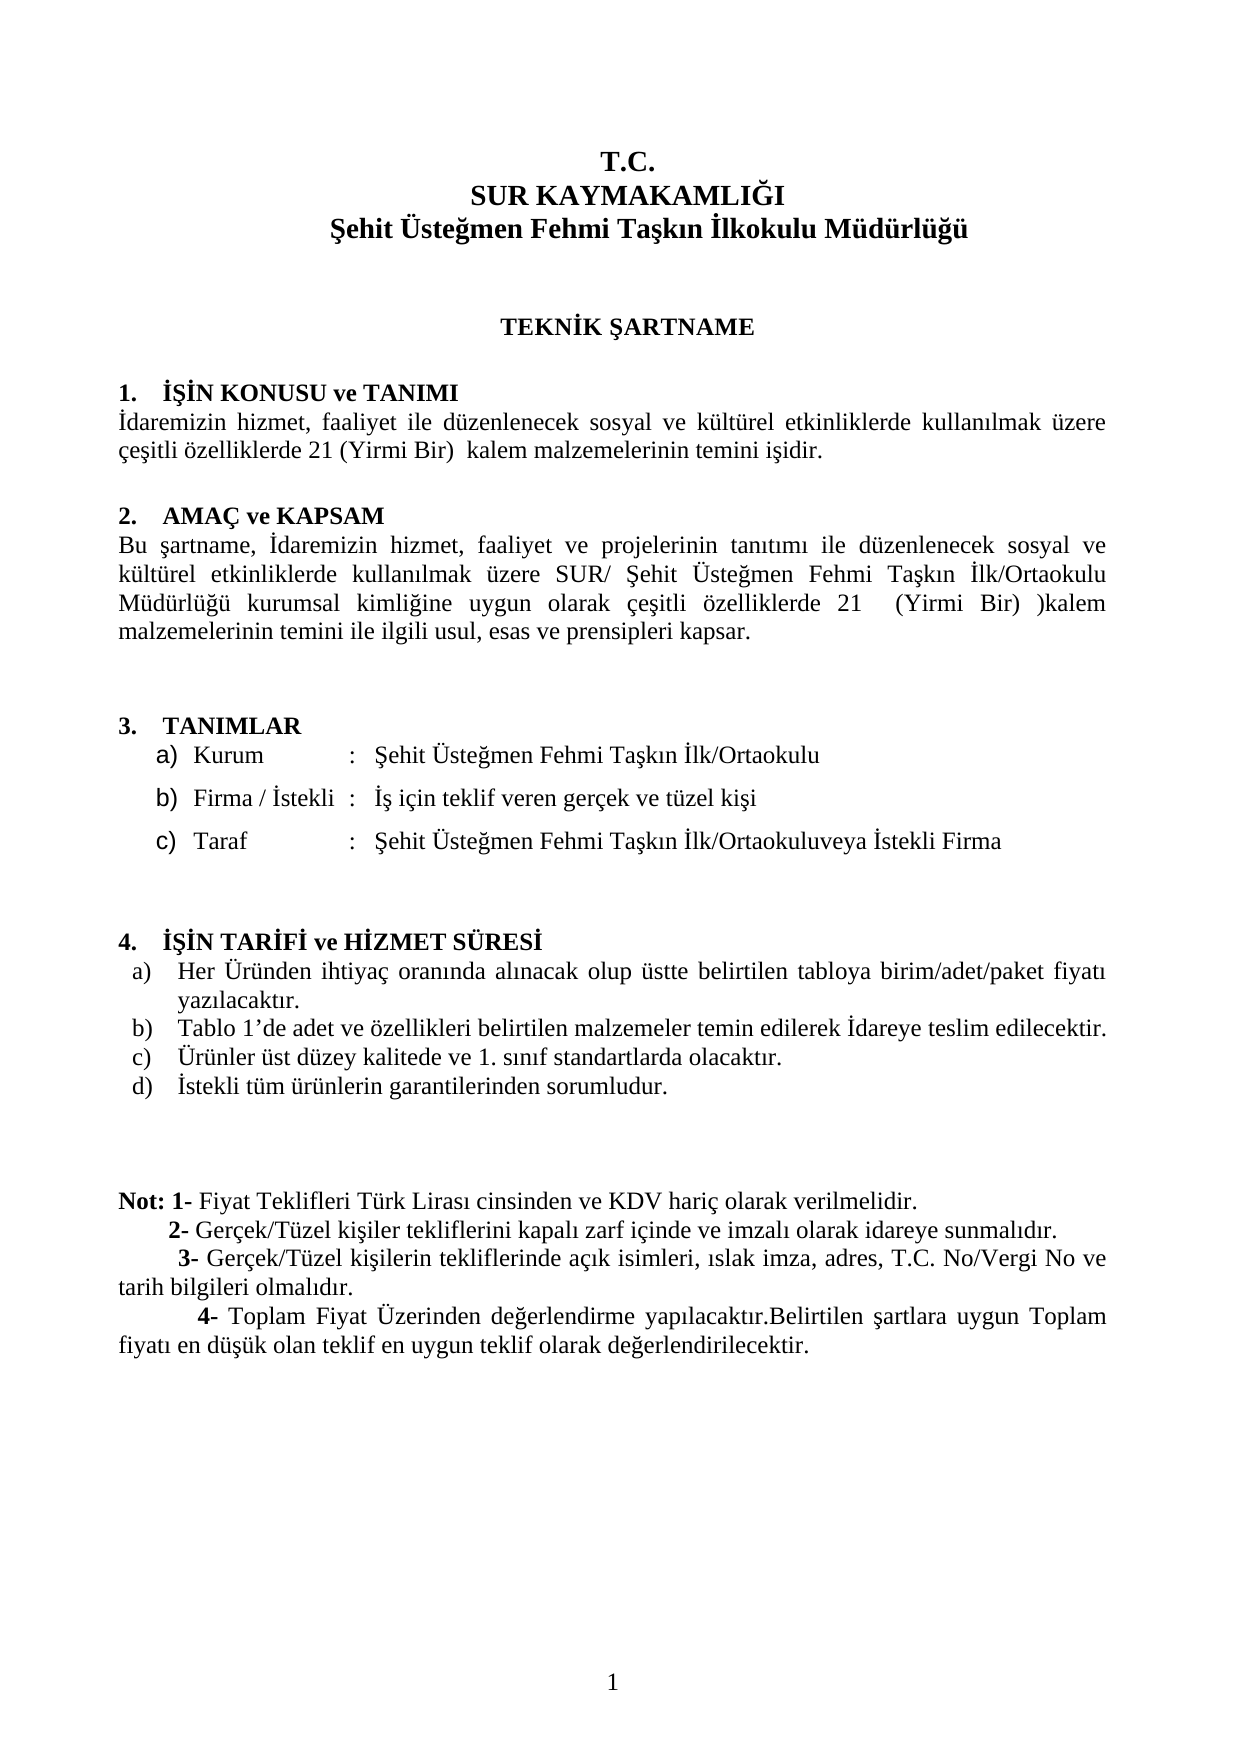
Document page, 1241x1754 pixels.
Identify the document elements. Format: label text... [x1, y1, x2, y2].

list İŞİN KONUSU ve TANIMI [118, 378, 1107, 407]
subtitle SUR KAYMAKAMLIĞI [118, 178, 1137, 212]
list Taraf : Şehit Üsteğmen Fehmi Taşkın İlk/Ortaokuluveya İstekli Firma [156, 826, 1107, 855]
list Tablo 1’de adet ve özellikleri belirtilen malzemeler temin edilerek İdareye teslim edilecektir. [132, 1013, 1107, 1042]
subtitle TEKNİK ŞARTNAME [118, 312, 1137, 341]
list Firma / İstekli : İş için teklif veren gerçek ve tüzel kişi [156, 783, 1107, 812]
text Şehit Üsteğmen Fehmi Taşkın İlkokulu Müdürlüğü [118, 212, 1107, 245]
text İdaremizin hizmet, faaliyet ile düzenlenecek sosyal ve kültürel etkinliklerde kullanılmak üzere çeşitli özelliklerde 21 (Yirmi Bir) kalem malzemelerinin temini işidir. [118, 407, 1107, 464]
text 3- Gerçek/Tüzel kişilerin tekliflerinde açık isimleri, ıslak imza, adres, T.C. No/Vergi No ve tarih bilgileri olmalıdır. [118, 1243, 1107, 1301]
list İstekli tüm ürünlerin garantilerinden sorumludur. [132, 1071, 1107, 1100]
list Ürünler üst düzey kalitede ve 1. sınıf standartlarda olacaktır. [132, 1042, 1107, 1071]
list TANIMLAR [118, 711, 1107, 740]
list İŞİN TARİFİ ve HİZMET SÜRESİ [118, 927, 1107, 956]
list Kurum : Şehit Üsteğmen Fehmi Taşkın İlk/Ortaokulu [156, 740, 1107, 768]
list AMAÇ ve KAPSAM [118, 501, 1107, 530]
text 2- Gerçek/Tüzel kişiler tekliflerini kapalı zarf içinde ve imzalı olarak idareye sunmalıdır. [118, 1215, 1107, 1243]
text Not: 1- Fiyat Teklifleri Türk Lirası cinsinden ve KDV hariç olarak verilmelidir. [118, 1186, 1107, 1215]
list Her Üründen ihtiyaç oranında alınacak olup üstte belirtilen tabloya birim/adet/paket fiyatı yazılacaktır. [132, 956, 1107, 1013]
text 4- Toplam Fiyat Üzerinden değerlendirme yapılacaktır.Belirtilen şartlara uygun Toplam fiyatı en düşük olan teklif en uygun teklif olarak değerlendirilecektir. [118, 1301, 1107, 1358]
subtitle T.C. [118, 144, 1137, 178]
text Bu şartname, İdaremizin hizmet, faaliyet ve projelerinin tanıtımı ile düzenlenecek sosyal ve kültürel etkinliklerde kullanılmak üzere SUR/ Şehit Üsteğmen Fehmi Taşkın İlk/Ortaokulu Müdürlüğü kurumsal kimliğine uygun olarak çeşitli özelliklerde 21 (Yirmi Bir) )kalem malzemelerinin temini ile ilgili usul, esas ve prensipleri kapsar. [118, 530, 1107, 645]
